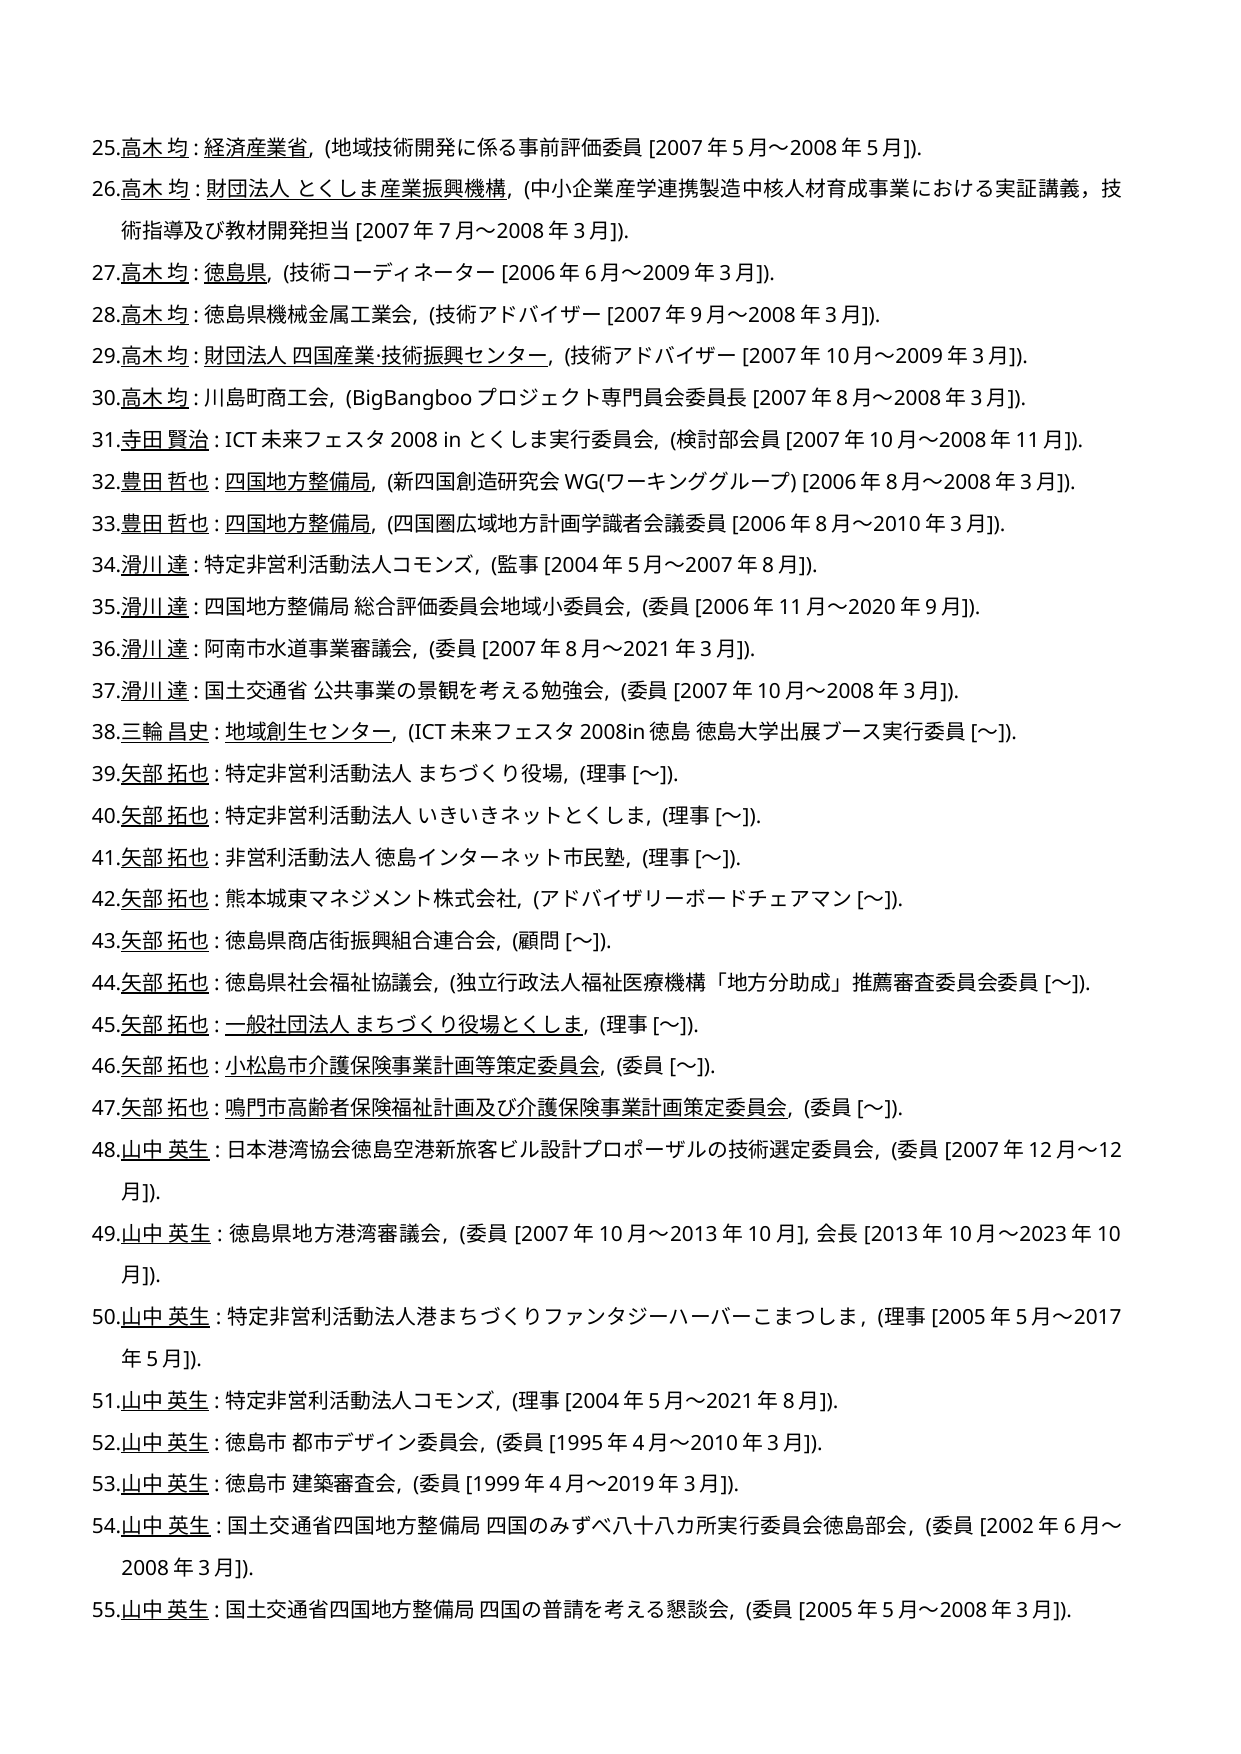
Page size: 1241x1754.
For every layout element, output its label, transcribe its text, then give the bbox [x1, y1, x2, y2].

list 滑川 達 : 特定非営利活動法人コモンズ, (監事 [2004年5月〜2007年8月]). [92, 543, 1122, 584]
list 豊田 哲也 : 四国地方整備局, (四国圏広域地方計画学識者会議委員 [2006年8月〜2010年3月]). [92, 501, 1122, 543]
list 高木 均 : 川島町商工会, (BigBangbooプロジェクト専門員会委員長 [2007年8月〜2008年3月]). [92, 376, 1122, 417]
list 三輪 昌史 : 地域創生センター, (ICT未来フェスタ2008in徳島 徳島大学出展ブース実行委員 [〜]). [92, 710, 1122, 752]
list 矢部 拓也 : 熊本城東マネジメント株式会社, (アドバイザリーボードチェアマン [〜]). [92, 877, 1122, 919]
list 寺田 賢治 : ICT未来フェスタ2008 in とくしま実行委員会, (検討部会員 [2007年10月〜2008年11月]). [92, 417, 1122, 459]
list 山中 英生 : 徳島市 建築審査会, (委員 [1999年4月〜2019年3月]). [92, 1462, 1122, 1503]
list 山中 英生 : 徳島県地方港湾審議会, (委員 [2007年10月〜2013年10月], 会長 [2013年10月〜2023年10月]). [92, 1211, 1122, 1295]
list 高木 均 : 徳島県, (技術コーディネーター [2006年6月〜2009年3月]). [92, 250, 1122, 292]
list 矢部 拓也 : 一般社団法人 まちづくり役場とくしま, (理事 [〜]). [92, 1002, 1122, 1044]
list 高木 均 : 財団法人 とくしま産業振興機構, (中小企業産学連携製造中核人材育成事業における実証講義，技術指導及び教材開発担当 [2007年7月〜2008年3月]). [92, 167, 1122, 250]
list 山中 英生 : 徳島市 都市デザイン委員会, (委員 [1995年4月〜2010年3月]). [92, 1420, 1122, 1462]
list 豊田 哲也 : 四国地方整備局, (新四国創造研究会WG(ワーキンググループ) [2006年8月〜2008年3月]). [92, 459, 1122, 501]
list 高木 均 : 財団法人 四国産業·技術振興センター, (技術アドバイザー [2007年10月〜2009年3月]). [92, 334, 1122, 376]
list 山中 英生 : 特定非営利活動法人コモンズ, (理事 [2004年5月〜2021年8月]). [92, 1378, 1122, 1420]
list 滑川 達 : 四国地方整備局 総合評価委員会地域小委員会, (委員 [2006年11月〜2020年9月]). [92, 584, 1122, 626]
list 山中 英生 : 特定非営利活動法人港まちづくりファンタジーハーバーこまつしま, (理事 [2005年5月〜2017年5月]). [92, 1295, 1122, 1378]
list 高木 均 : 徳島県機械金属工業会, (技術アドバイザー [2007年9月〜2008年3月]). [92, 292, 1122, 334]
list 矢部 拓也 : 徳島県社会福祉協議会, (独立行政法人福祉医療機構「地方分助成」推薦審査委員会委員 [〜]). [92, 961, 1122, 1002]
list 山中 英生 : 国土交通省四国地方整備局 四国のみずべ八十八カ所実行委員会徳島部会, (委員 [2002年6月〜2008年3月]). [92, 1503, 1122, 1587]
list 矢部 拓也 : 鳴門市高齢者保険福祉計画及び介護保険事業計画策定委員会, (委員 [〜]). [92, 1086, 1122, 1128]
list 滑川 達 : 阿南市水道事業審議会, (委員 [2007年8月〜2021年3月]). [92, 626, 1122, 668]
list 矢部 拓也 : 徳島県商店街振興組合連合会, (顧問 [〜]). [92, 919, 1122, 961]
list 山中 英生 : 日本港湾協会徳島空港新旅客ビル設計プロポーザルの技術選定委員会, (委員 [2007年12月〜12月]). [92, 1128, 1122, 1211]
list 高木 均 : 経済産業省, (地域技術開発に係る事前評価委員 [2007年5月〜2008年5月]). [92, 125, 1122, 167]
list 矢部 拓也 : 特定非営利活動法人 いきいきネットとくしま, (理事 [〜]). [92, 793, 1122, 835]
list 滑川 達 : 国土交通省 公共事業の景観を考える勉強会, (委員 [2007年10月〜2008年3月]). [92, 668, 1122, 710]
list 矢部 拓也 : 非営利活動法人 徳島インターネット市民塾, (理事 [〜]). [92, 835, 1122, 877]
list 山中 英生 : 国土交通省四国地方整備局 四国の普請を考える懇談会, (委員 [2005年5月〜2008年3月]). [92, 1587, 1122, 1629]
list 矢部 拓也 : 小松島市介護保険事業計画等策定委員会, (委員 [〜]). [92, 1044, 1122, 1086]
list 矢部 拓也 : 特定非営利活動法人 まちづくり役場, (理事 [〜]). [92, 752, 1122, 793]
